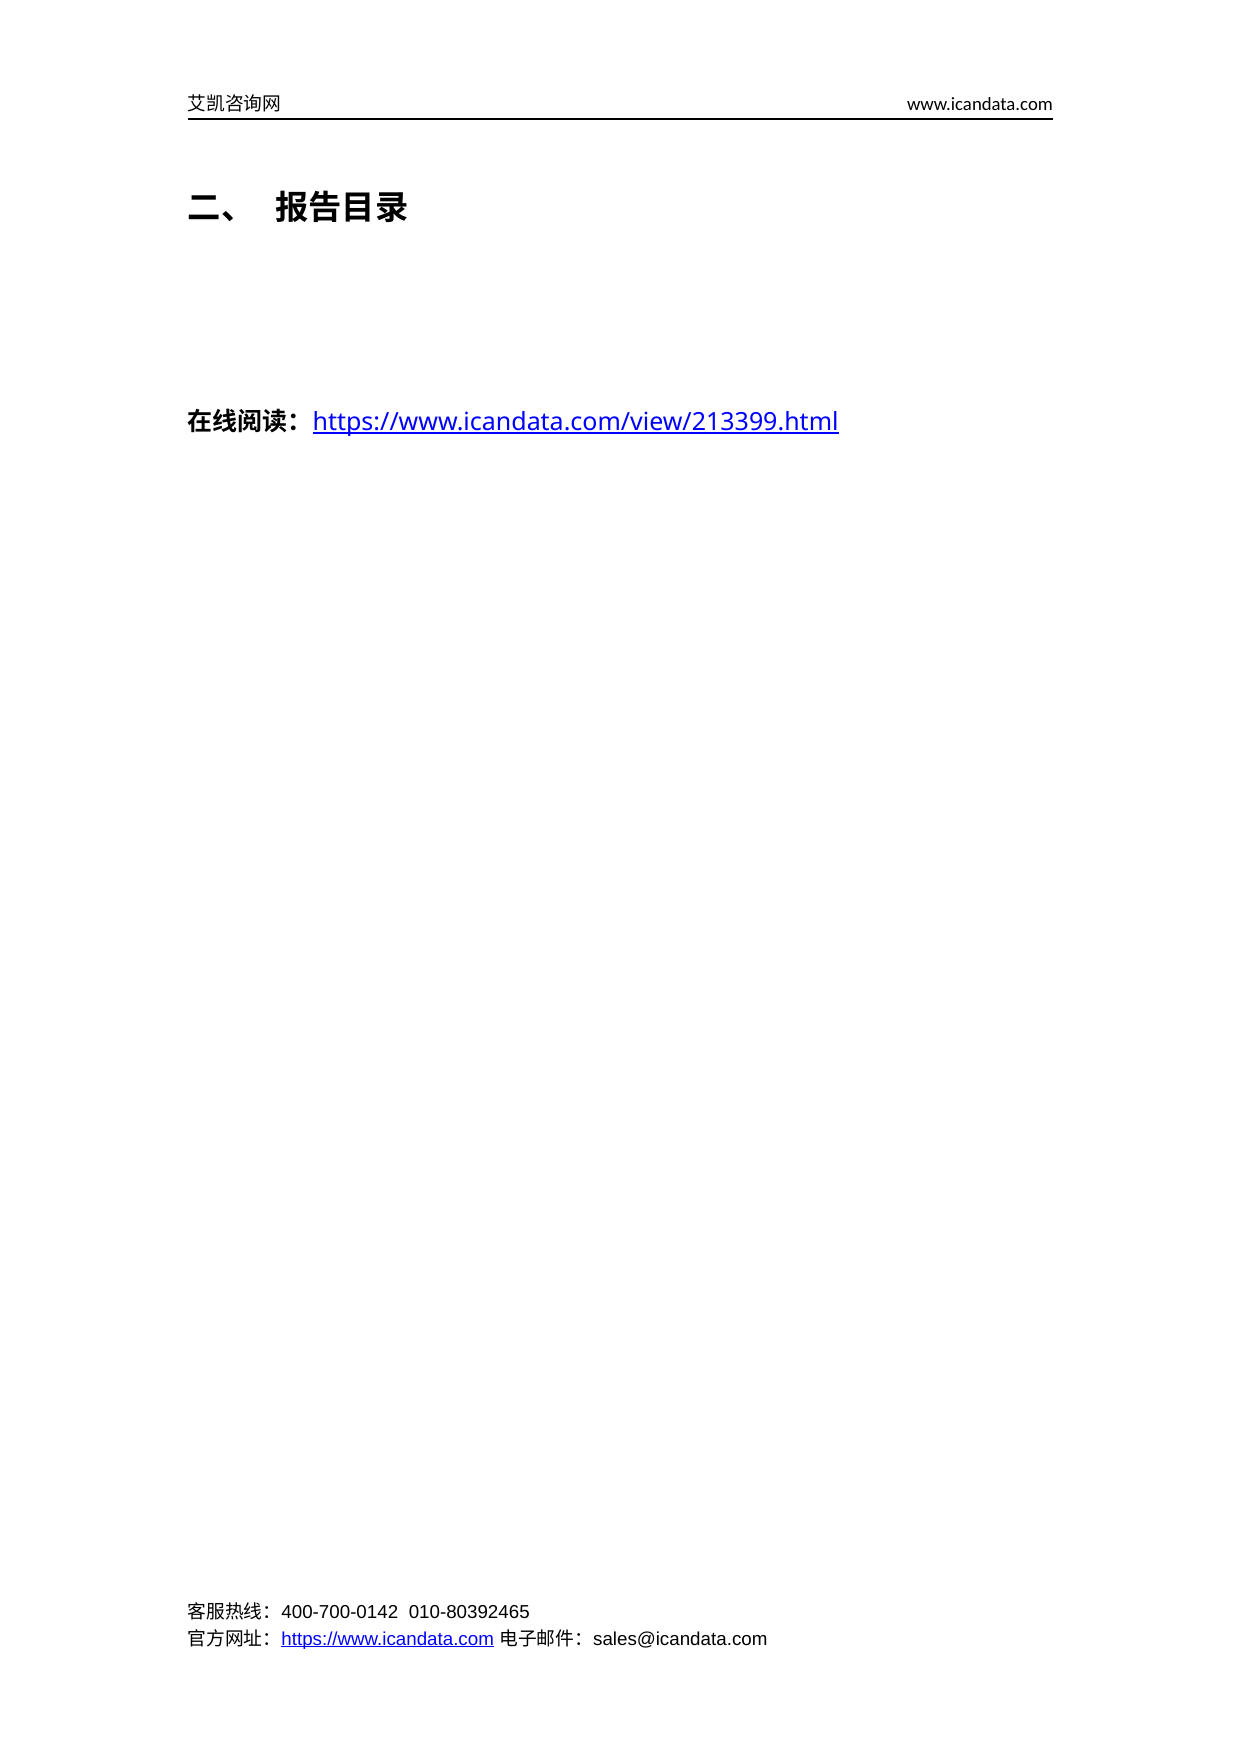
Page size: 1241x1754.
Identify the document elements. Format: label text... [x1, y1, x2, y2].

text 在线阅读：https://www.icandata.com/view/213399.html [187, 387, 1053, 452]
subtitle 报告目录 [187, 172, 1053, 237]
